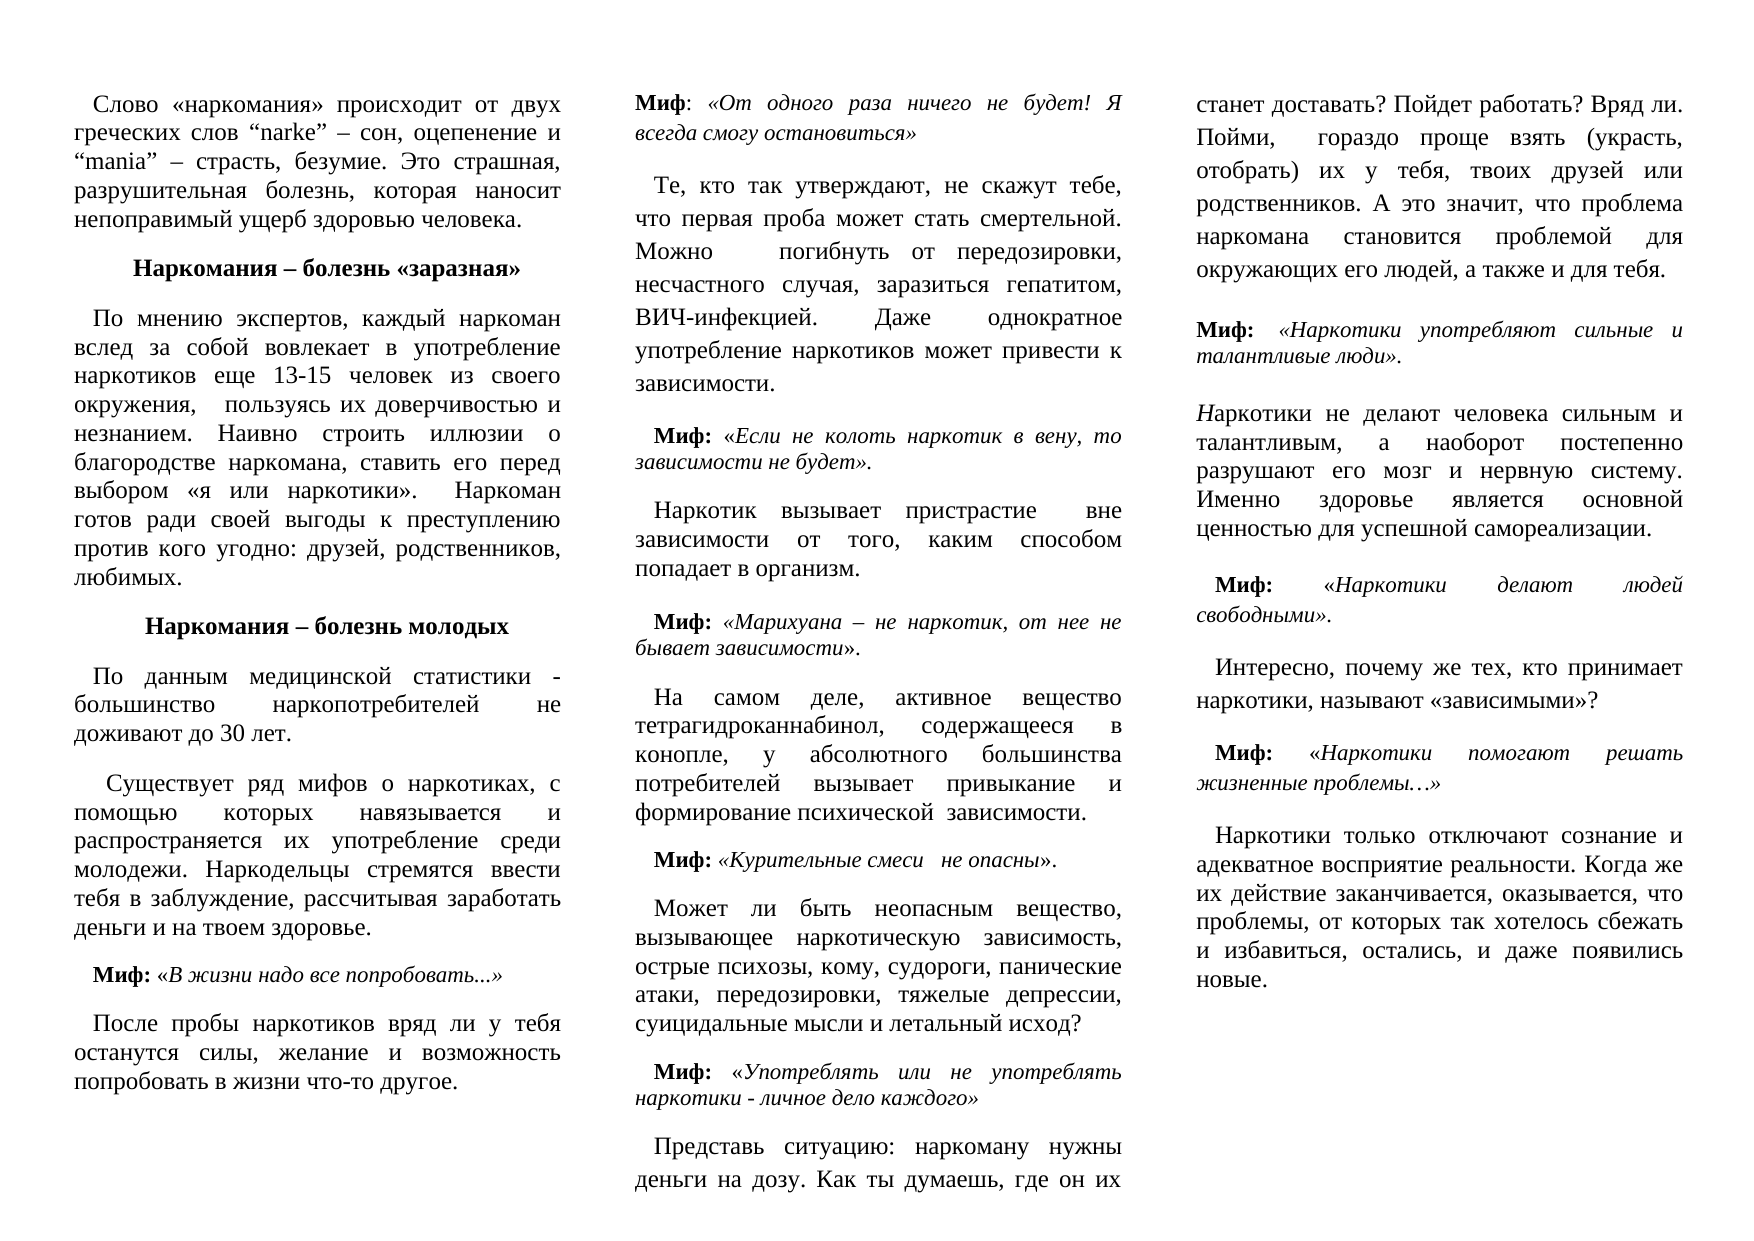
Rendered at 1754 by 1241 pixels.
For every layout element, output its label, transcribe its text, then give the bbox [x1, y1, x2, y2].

text Миф: «Наркотики употребляют сильные и талантливые люди». [1196, 316, 1683, 369]
text По данным медицинской статистики - большинство наркопотребителей не доживают до 30 лет. [74, 661, 561, 747]
text Миф: «Употреблять или не употреблять наркотики - личное дело каждого» [635, 1058, 1122, 1111]
text После пробы наркотиков вряд ли у тебя останутся силы, желание и возможность попробовать в жизни что-то другое. [74, 1008, 561, 1094]
text Представь ситуацию: наркоману нужны деньги на дозу. Как ты думаешь, где он их станет доставать? Пойдет работать? Вряд ли. Пойми, гораздо проще взять (украсть, отобрать) их у тебя, твоих друзей или родственников. А это значит, что проблема наркомана становится проблемой для окружающих его людей, а также и для тебя. [635, 1131, 1122, 1193]
text Существует ряд мифов о наркотиках, с помощью которых навязывается и распространяется их употребление среди молодежи. Наркодельцы стремятся ввести тебя в заблуждение, рассчитывая заработать деньги и на твоем здоровье. [74, 768, 561, 940]
text Слово «наркомания» происходит от двух греческих слов “narke” – сон, оцепенение и “mania” – страсть, безумие. Это страшная, разрушительная болезнь, которая наносит непоправимый ущерб здоровью человека. [74, 89, 561, 232]
text Миф: «От одного раза ничего не будет! Я всегда смогу остановиться» [635, 89, 1122, 145]
text Миф: «Марихуана – не наркотик, от нее не бывает зависимости». [635, 608, 1122, 661]
text Представь ситуацию: наркоману нужны деньги на дозу. Как ты думаешь, где он их станет доставать? Пойдет работать? Вряд ли. Пойми, гораздо проще взять (украсть, отобрать) их у тебя, твоих друзей или родственников. А это значит, что проблема наркомана становится проблемой для окружающих его людей, а также и для тебя. [1196, 89, 1683, 282]
text Интересно, почему же тех, кто принимает наркотики, называют «зависимыми»? [1196, 652, 1683, 714]
text Миф: «Курительные смеси не опасны». [635, 846, 1122, 872]
text Наркомания – болезнь «заразная» [74, 253, 561, 282]
text Миф: «Наркотики делают людей свободными». [1196, 571, 1683, 627]
text Наркотики не делают человека сильным и талантливым, а наоборот постепенно разрушают его мозг и нервную систему. Именно здоровье является основной ценностью для успешной самореализации. [1196, 398, 1683, 542]
text На самом деле, активное вещество тетрагидроканнабинол, содержащееся в конопле, у абсолютного большинства потребителей вызывает привыкание и формирование психической зависимости. [635, 682, 1122, 825]
text Те, кто так утверждают, не скажут тебе, что первая проба может стать смертельной. Можно погибнуть от передозировки, несчастного случая, заразиться гепатитом, ВИЧ-инфекцией. Даже однократное употребление наркотиков может привести к зависимости. [635, 170, 1122, 397]
text Миф: «Наркотики помогают решать жизненные проблемы…» [1196, 739, 1683, 795]
text Может ли быть неопасным вещество, вызывающее наркотическую зависимость, острые психозы, кому, судороги, панические атаки, передозировки, тяжелые депрессии, суицидальные мысли и летальный исход? [635, 893, 1122, 1037]
text Наркотик вызывает пристрастие вне зависимости от того, каким способом попадает в организм. [635, 495, 1122, 582]
text По мнению экспертов, каждый наркоман вслед за собой вовлекает в употребление наркотиков еще 13-15 человек из своего окружения, пользуясь их доверчивостью и незнанием. Наивно строить иллюзии о благородстве наркомана, ставить его перед выбором «я или наркотики». Наркоман готов ради своей выгоды к преступлению против кого угодно: друзей, родственников, любимых. [74, 303, 561, 590]
text Миф: «В жизни надо все попробовать...» [74, 961, 561, 987]
text Наркотики только отключают сознание и адекватное восприятие реальности. Когда же их действие заканчивается, оказывается, что проблемы, от которых так хотелось сбежать и избавиться, остались, и даже появились новые. [1196, 820, 1683, 993]
text Наркомания – болезнь молодых [74, 611, 561, 640]
text Миф: «Если не колоть наркотик в вену, то зависимости не будет». [635, 422, 1122, 474]
